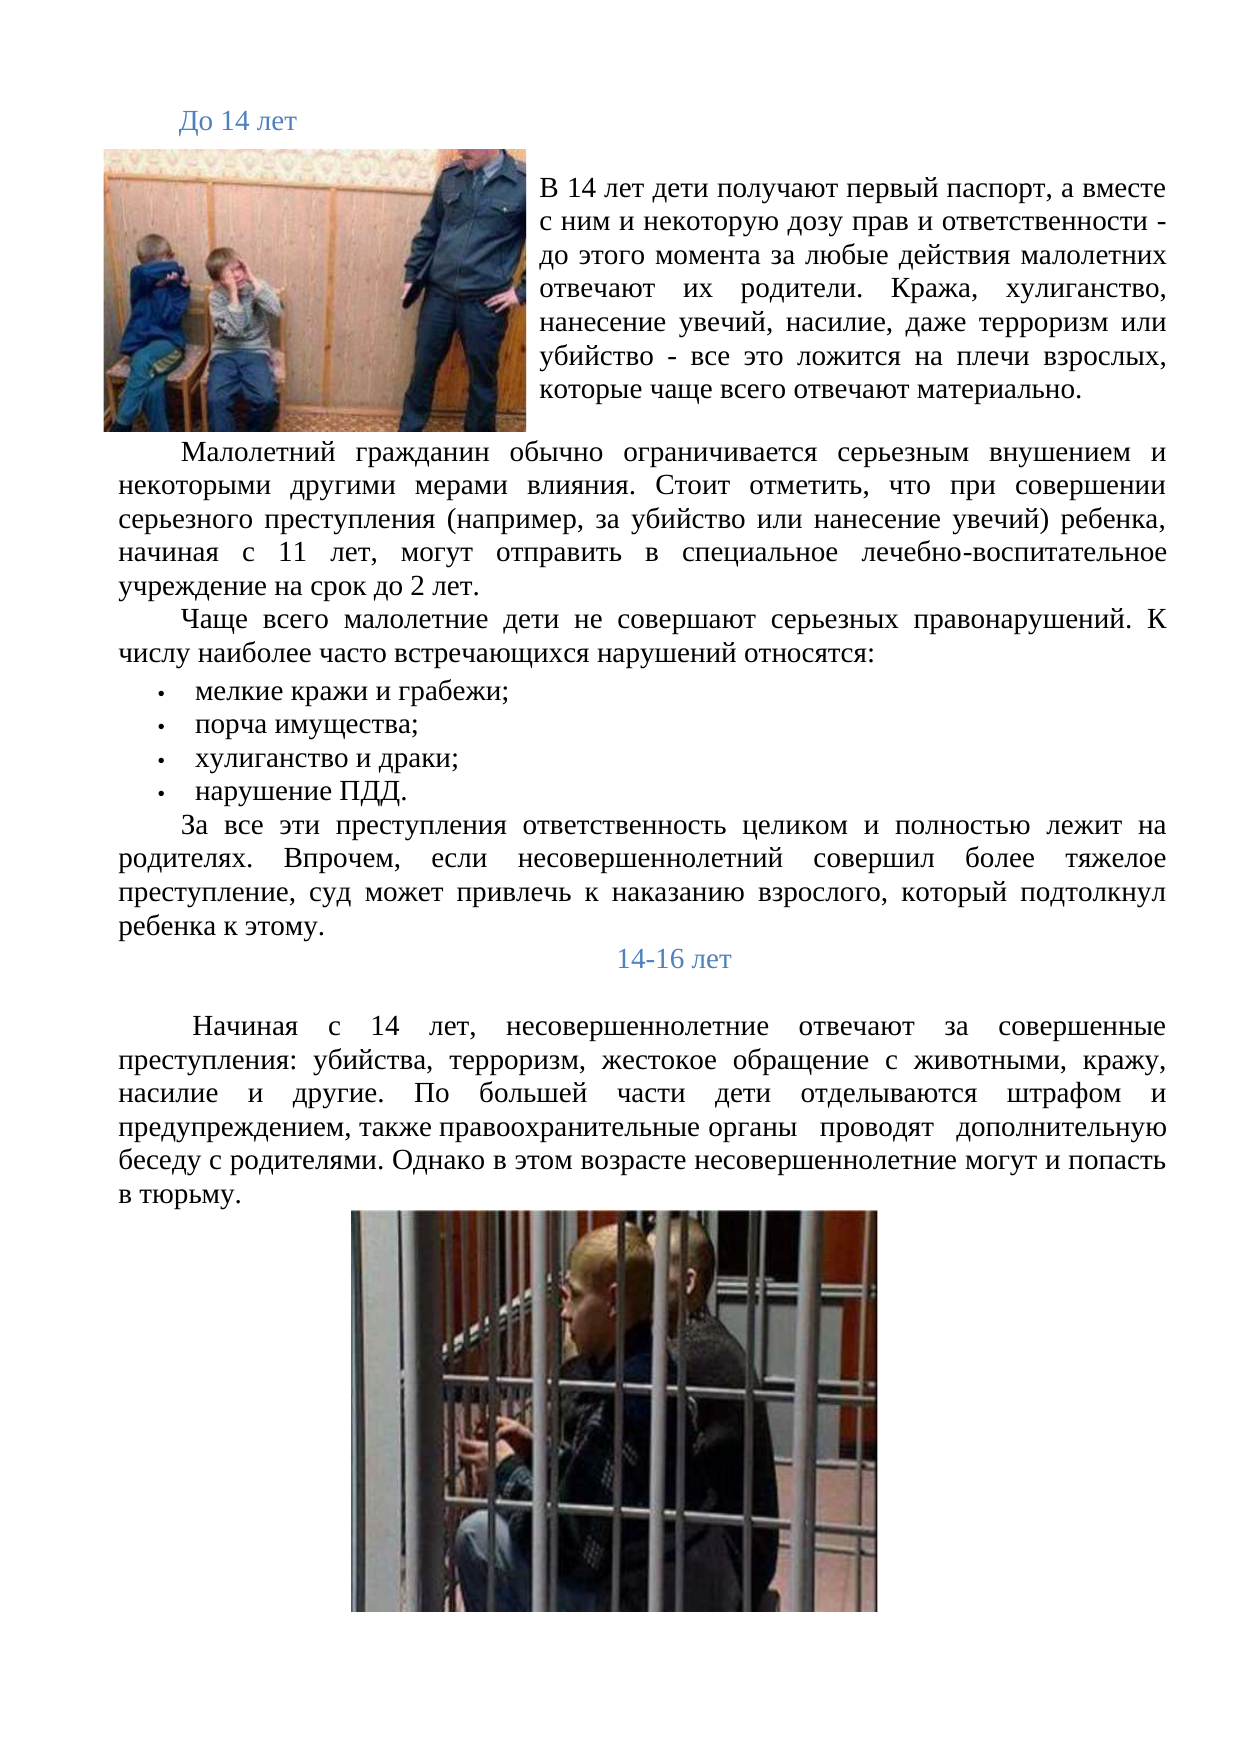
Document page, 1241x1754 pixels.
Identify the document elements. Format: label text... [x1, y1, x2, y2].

text Начиная с 14 лет, несовершеннолетние отвечают за совершенные преступления: убийства, терроризм, жестокое обращение с животными, кражу, насилие и другие. По большей части дети отделываются штрафом и предупреждением, также правоохранительные органы проводят дополнительную беседу с родителями. Однако в этом возрасте несовершеннолетние могут и попасть в тюрьму. [118, 1008, 1167, 1209]
text Малолетний гражданин обычно ограничивается серьезным внушением и некоторыми другими мерами влияния. Стоит отметить, что при совершении серьезного преступления (например, за убийство или нанесение увечий) ребенка, начиная с 11 лет, могут отправить в специальное лечебно-воспитательное учреждение на срок до 2 лет. [118, 434, 1167, 602]
picture [103, 149, 527, 432]
list хулиганство и драки; [118, 740, 1167, 773]
list порча имущества; [118, 706, 1167, 740]
text Чаще всего малолетние дети не совершают серьезных правонарушений. К числу наиболее часто встречающихся нарушений относятся: [118, 602, 1167, 669]
text 14-16 лет [118, 941, 1167, 975]
picture [351, 1210, 878, 1612]
text До 14 лет [118, 103, 1167, 137]
list мелкие кражи и грабежи; [118, 673, 1167, 706]
text В 14 лет дети получают первый паспорт, а вместе с ним и некоторую дозу прав и ответственности - до этого момента за любые действия малолетних отвечают их родители. Кража, хулиганство, нанесение увечий, насилие, даже терроризм или убийство - все это ложится на плечи взрослых, которые чаще всего отвечают материально. [527, 170, 1167, 405]
list нарушение ПДД. [118, 773, 1167, 807]
text За все эти преступления ответственность целиком и полностью лежит на родителях. Впрочем, если несовершеннолетний совершил более тяжелое преступление, суд может привлечь к наказанию взрослого, который подтолкнул ребенка к этому. [118, 807, 1167, 941]
